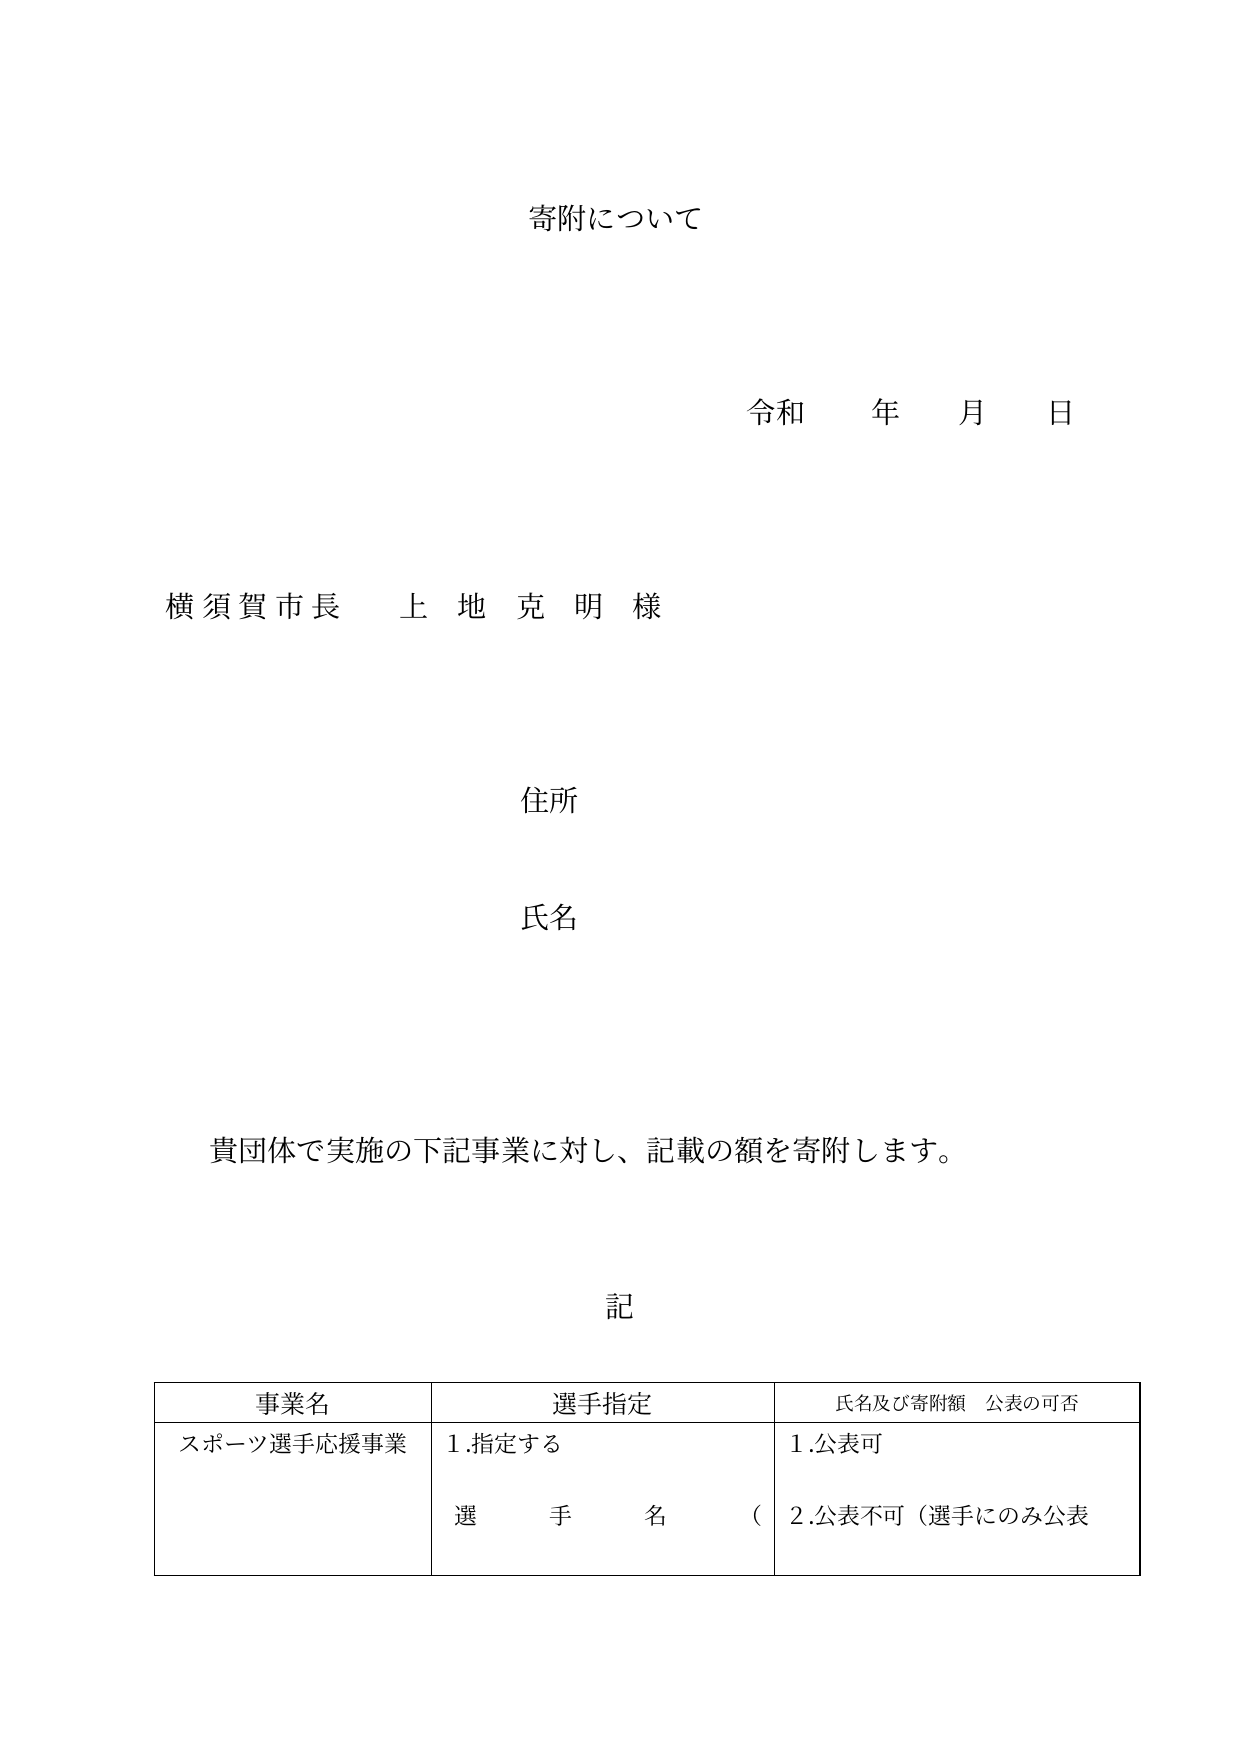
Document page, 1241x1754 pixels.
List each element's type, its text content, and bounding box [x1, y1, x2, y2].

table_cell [432, 1423, 774, 1575]
text 氏名 [165, 877, 1075, 955]
text 横 須 賀 市 長 上 地 克 明 様 [165, 566, 1075, 644]
subtitle 記 [165, 1266, 1075, 1343]
text 住所 [165, 760, 1075, 838]
text 貴団体で実施の下記事業に対し、記載の額を寄附します。 [165, 1110, 1075, 1188]
table_cell スポーツ選手応援事業 [155, 1423, 431, 1575]
text 寄附について [165, 178, 1066, 255]
table_header 選手指定 [432, 1383, 774, 1422]
text 令和 年 月 日 [165, 372, 1075, 449]
table_header 氏名及び寄附額 公表の可否 [775, 1383, 1139, 1422]
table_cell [775, 1423, 1139, 1575]
table_header 事業名 [155, 1383, 431, 1422]
